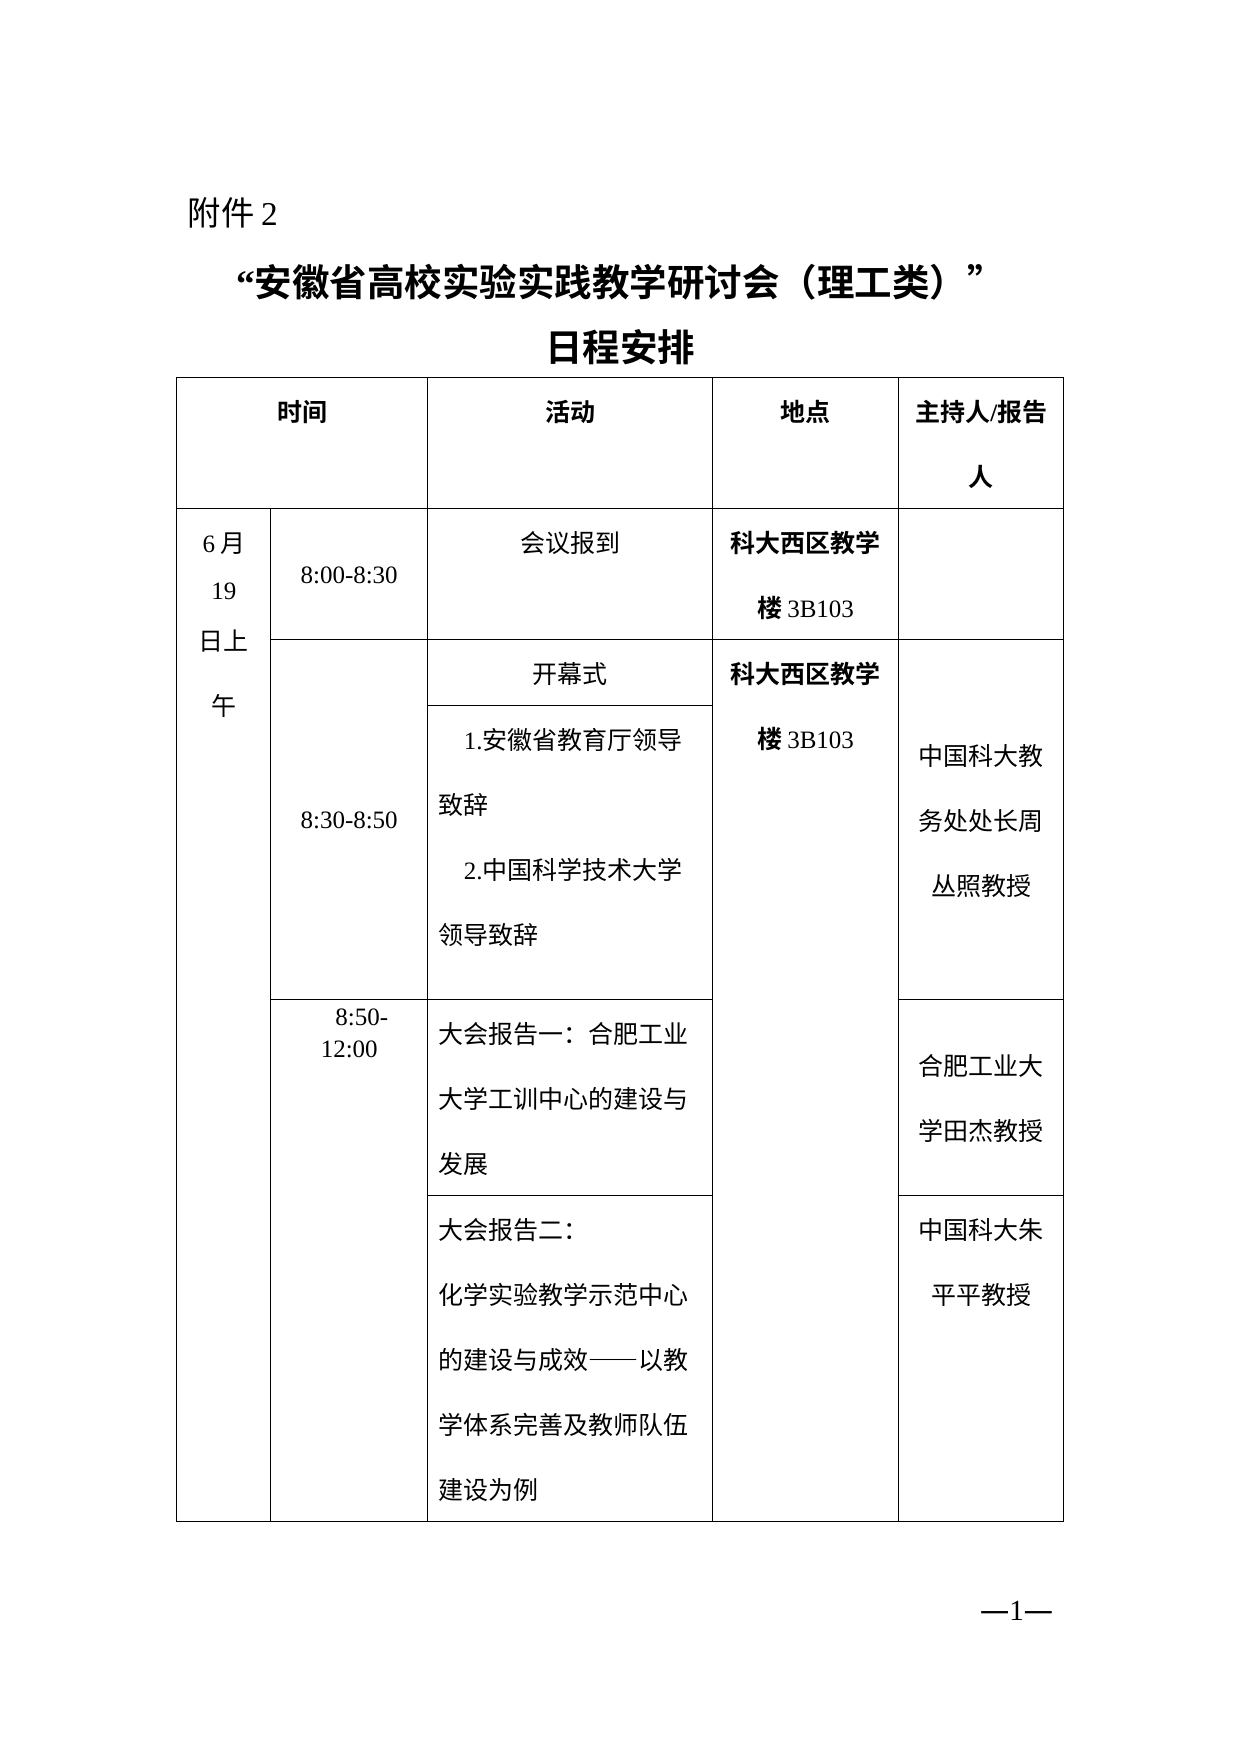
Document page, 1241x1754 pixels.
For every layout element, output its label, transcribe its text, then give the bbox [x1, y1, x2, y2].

table_header 活动 [428, 378, 712, 508]
table_cell 科大西区教学楼3B103 [713, 640, 898, 1521]
text 日程安排 [187, 312, 1053, 377]
table_cell [899, 509, 1063, 639]
table_cell 大会报告一：合肥工业大学工训中心的建设与发展 [428, 1000, 712, 1195]
text 附件2 [187, 186, 1053, 235]
table_cell 1.安徽省教育厅领导致辞 2.中国科学技术大学领导致辞 [428, 706, 712, 999]
table_cell 8:30-8:50 [271, 640, 427, 999]
text “安徽省高校实验实践教学研讨会（理工类）” [187, 247, 1053, 312]
table_cell 合肥工业大学田杰教授 [899, 1000, 1063, 1195]
table_header 主持人/报告人 [899, 378, 1063, 508]
table_cell 会议报到 [428, 509, 712, 639]
table_cell 中国科大教务处处长周丛照教授 [899, 640, 1063, 999]
table_header 地点 [713, 378, 898, 508]
table_cell 开幕式 [428, 640, 712, 705]
table_cell 中国科大朱平平教授 [899, 1196, 1063, 1521]
table_cell 8:50-12:00 [271, 1000, 427, 1521]
table_cell 大会报告二： 化学实验教学示范中心的建设与成效——以教学体系完善及教师队伍建设为例 [428, 1196, 712, 1521]
table_cell 6月19 日上午 [177, 509, 270, 1521]
table_cell 8:00-8:30 [271, 509, 427, 639]
table_header 时间 [177, 378, 427, 508]
table_cell 科大西区教学楼3B103 [713, 509, 898, 639]
